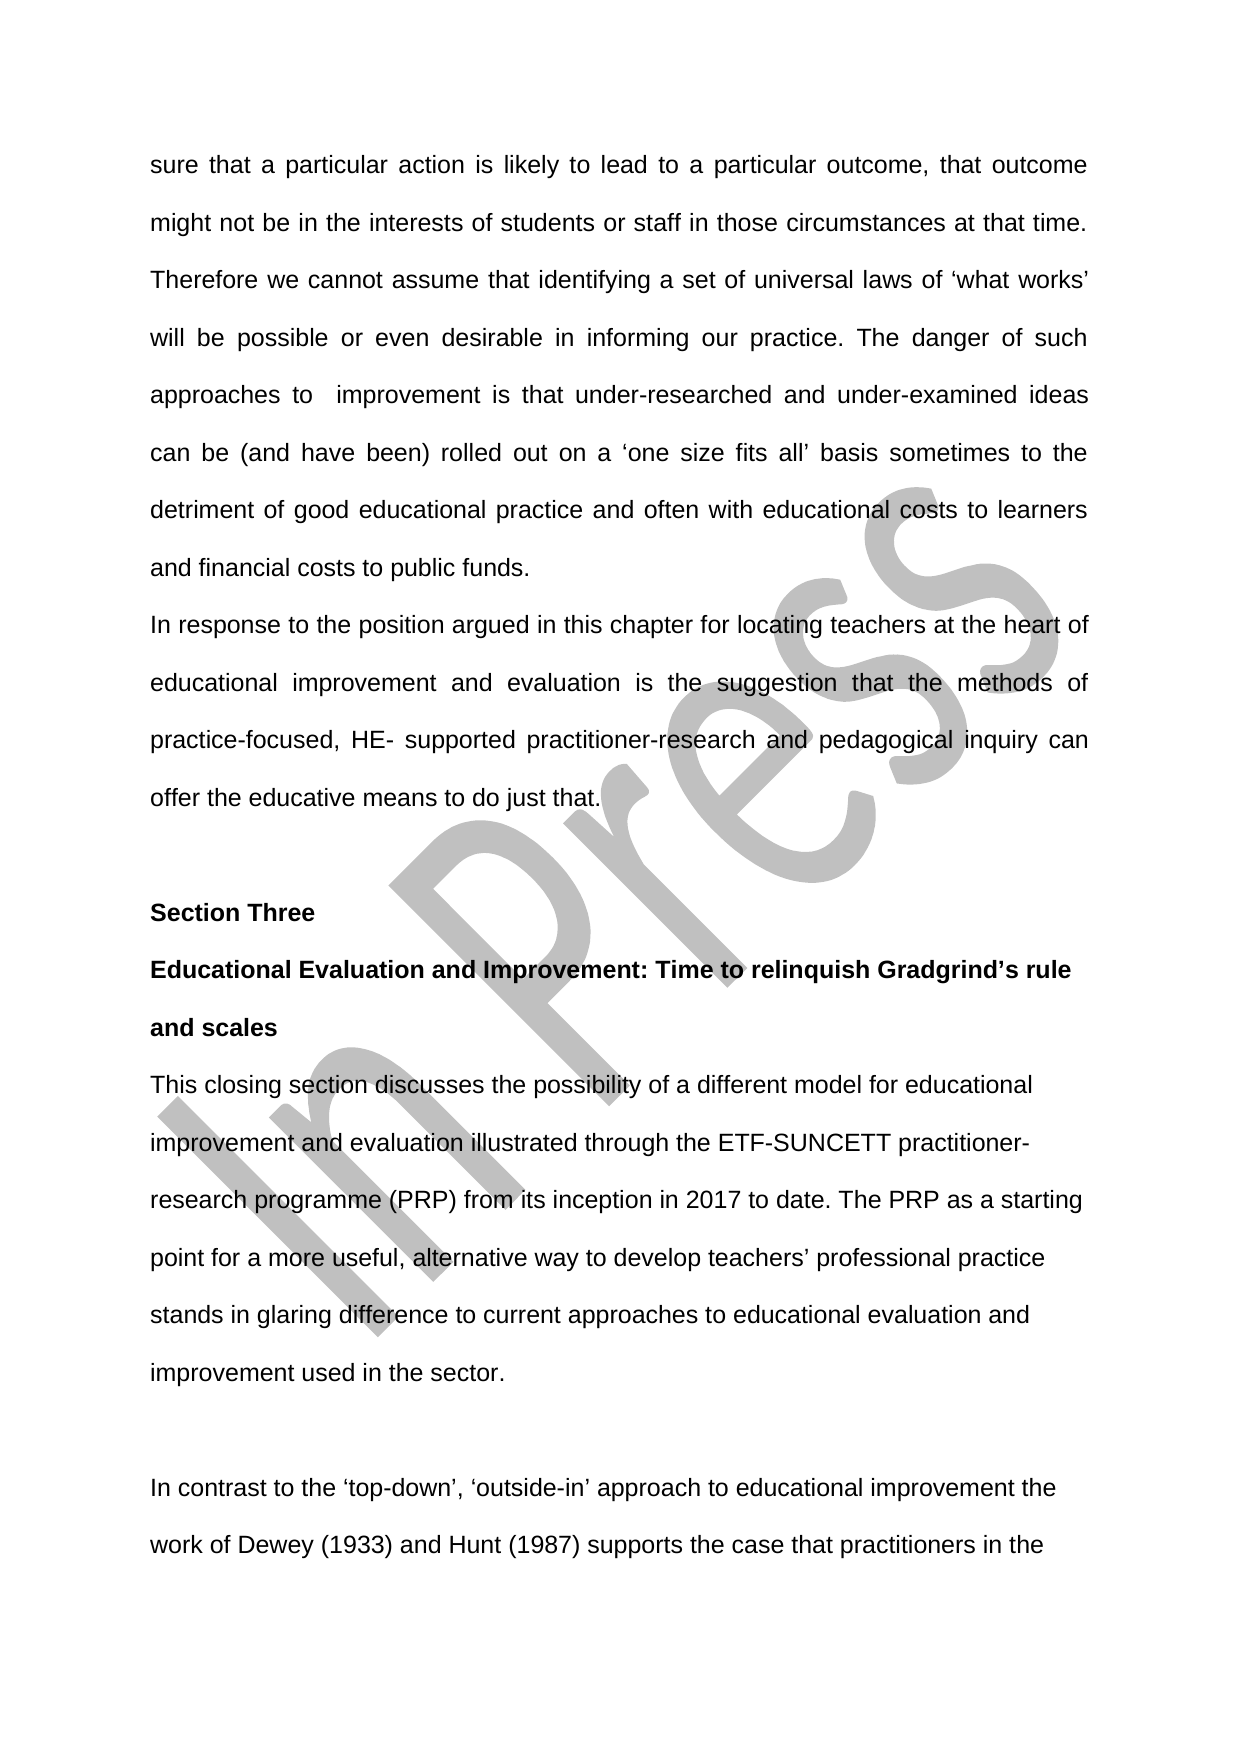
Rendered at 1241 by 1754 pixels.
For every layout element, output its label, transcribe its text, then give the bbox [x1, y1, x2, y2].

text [150, 1472, 1090, 1559]
text Section Three [150, 897, 1090, 926]
text Educational Evaluation and Improvement: Time to relinquish Gradgrind’s rule and scales [150, 955, 1090, 1041]
text In response to the position argued in this chapter for locating teachers at the heart of educational improvement and evaluation is the suggestion that the methods of practice-focused, HE- supported practitioner-research and pedagogical inquiry can offer the educative means to do just that. [150, 610, 1090, 811]
text This closing section discusses the possibility of a different model for educational improvement and evaluation illustrated through the ETF-SUNCETT practitioner-research programme (PRP) from its inception in 2017 to date. The PRP as a starting point for a more useful, alternative way to develop teachers’ professional practice stands in glaring difference to current approaches to educational evaluation and improvement used in the sector. [150, 1070, 1090, 1386]
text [150, 150, 1090, 581]
